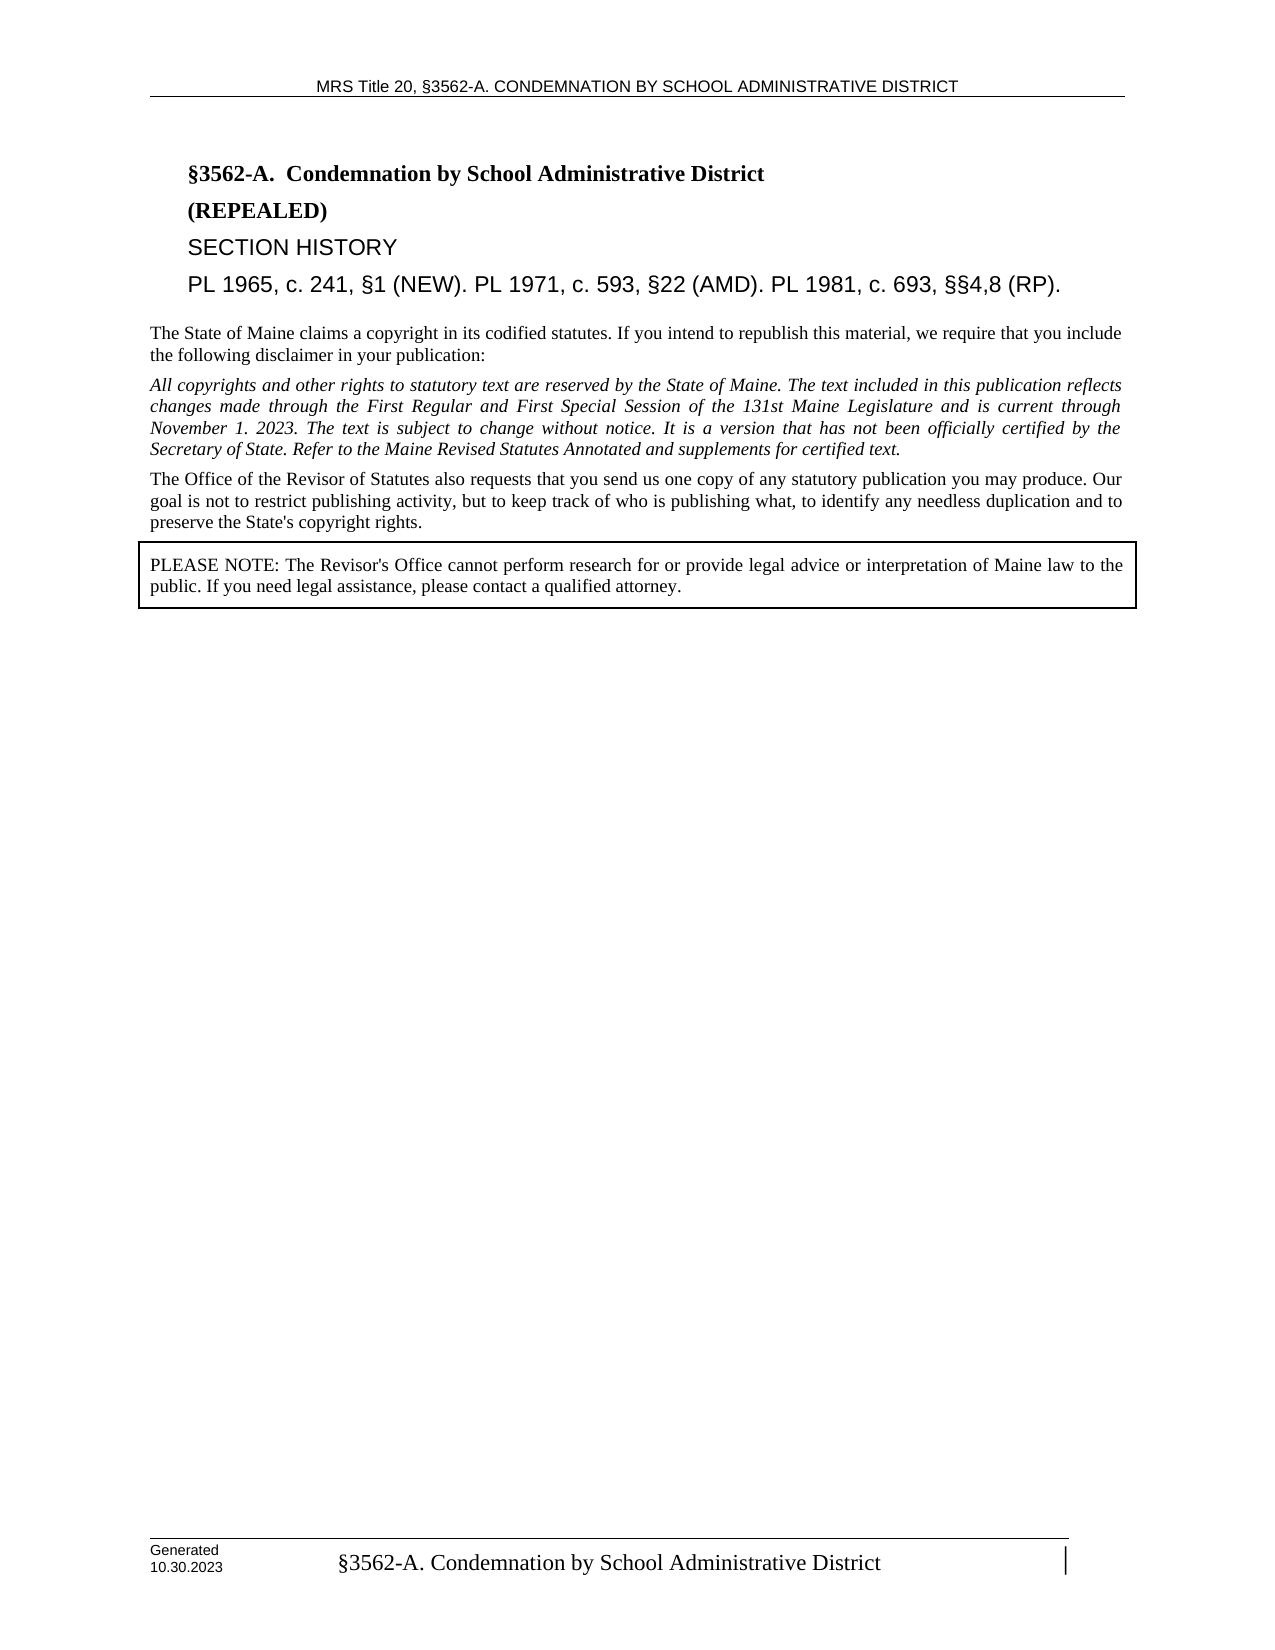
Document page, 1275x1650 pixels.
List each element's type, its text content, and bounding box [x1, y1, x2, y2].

text PLEASE NOTE: The Revisor's Office cannot perform research for or provide legal advice or interpretation of Maine law to the public. If you need legal assistance, please contact a qualified attorney. [140, 543, 1135, 607]
text The Office of the Revisor of Statutes also requests that you send us one copy of any statutory publication you may produce. Our goal is not to restrict publishing activity, but to keep track of who is publishing what, to identify any needless duplication and to preserve the State's copyright rights. [150, 468, 1125, 533]
text The State of Maine claims a copyright in its codified statutes. If you intend to republish this material, we require that you include the following disclaimer in your publication: [150, 322, 1125, 365]
text SECTION HISTORY [187, 234, 1125, 260]
text PL 1965, c. 241, §1 (NEW). PL 1971, c. 593, §22 (AMD). PL 1981, c. 693, §§4,8 (RP). [187, 271, 1125, 297]
text All copyrights and other rights to statutory text are reserved by the State of Maine. The text included in this publication reflects changes made through the First Regular and First Special Session of the 131st Maine Legislature and is current through November 1. 2023 . The text is subject to change without notice. It is a version that has not been officially certified by the Secretary of State. Refer to the Maine Revised Statutes Annotated and supplements for certified text. [150, 373, 1125, 460]
text (REPEALED) [187, 197, 1125, 223]
text §3562-A. Condemnation by School Administrative District [187, 160, 1125, 187]
